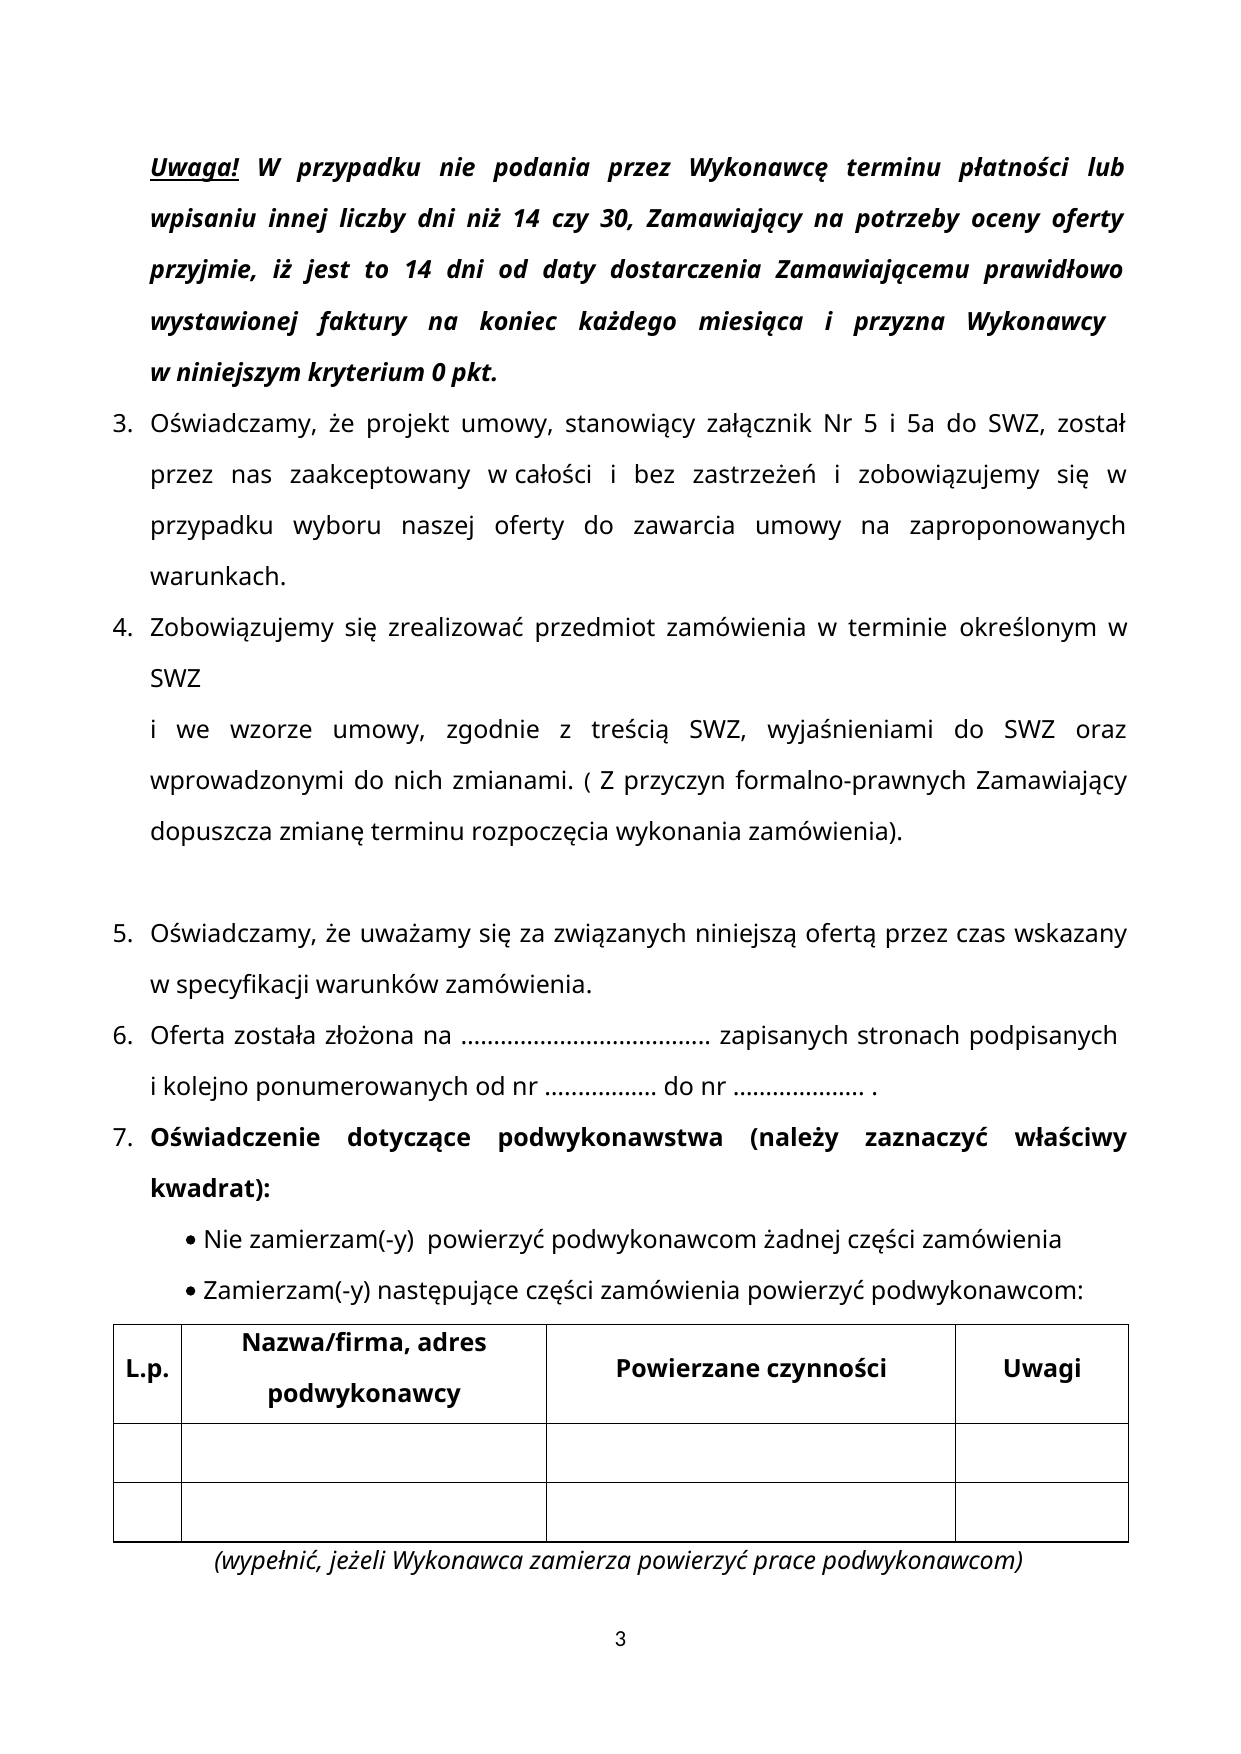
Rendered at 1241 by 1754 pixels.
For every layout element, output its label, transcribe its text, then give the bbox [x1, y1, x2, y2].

table_cell [114, 1424, 181, 1482]
text (wypełnić, jeżeli Wykonawca zamierza powierzyć prace podwykonawcom) [112, 1542, 1128, 1576]
table_cell [956, 1424, 1128, 1482]
text Nie zamierzam(-y) powierzyć podwykonawcom żadnej części zamówienia [186, 1222, 1128, 1256]
table_cell [547, 1424, 955, 1482]
text Uwaga! W przypadku nie podania przez Wykonawcę terminu płatności lub wpisaniu innej liczby dni niż 14 czy 30, Zamawiający na potrzeby oceny oferty przyjmie, iż jest to 14 dni od daty dostarczenia Zamawiającemu prawidłowo wystawionej faktury na koniec każdego miesiąca i przyzna Wykonawcy w niniejszym kryterium 0 pkt. [150, 150, 1128, 388]
list Oświadczamy, że projekt umowy, stanowiący załącznik Nr 5 i 5a do SWZ, został przez nas zaakceptowany w całości i bez zastrzeżeń i zobowiązujemy się w przypadku wyboru naszej oferty do zawarcia umowy na zaproponowanych warunkach. [112, 405, 1128, 592]
table_cell [547, 1483, 955, 1541]
table_header Uwagi [956, 1325, 1128, 1423]
list Oferta została złożona na ……………………………….. zapisanych stronach podpisanych i kolejno ponumerowanych od nr ….....……… do nr ……………….. . [112, 1018, 1128, 1103]
list Oświadczamy, że uważamy się za związanych niniejszą ofertą przez czas wskazany w specyfikacji warunków zamówienia. [112, 916, 1128, 1001]
table_cell [182, 1483, 546, 1541]
list Oświadczenie dotyczące podwykonawstwa (należy zaznaczyć właściwy kwadrat): [112, 1120, 1128, 1205]
text Zamierzam(-y) następujące części zamówienia powierzyć podwykonawcom: [186, 1273, 1128, 1307]
table_cell [114, 1483, 181, 1541]
table_header L.p. [114, 1325, 181, 1423]
list Zobowiązujemy się zrealizować przedmiot zamówienia w terminie określonym w SWZ i we wzorze umowy, zgodnie z treścią SWZ, wyjaśnieniami do SWZ oraz wprowadzonymi do nich zmianami. ( Z przyczyn formalno-prawnych Zamawiający dopuszcza zmianę terminu rozpoczęcia wykonania zamówienia). [112, 609, 1128, 848]
table_cell [956, 1483, 1128, 1541]
table_header Powierzane czynności [547, 1325, 955, 1423]
table_cell [182, 1424, 546, 1482]
table_header Nazwa/firma, adres podwykonawcy [182, 1325, 546, 1423]
